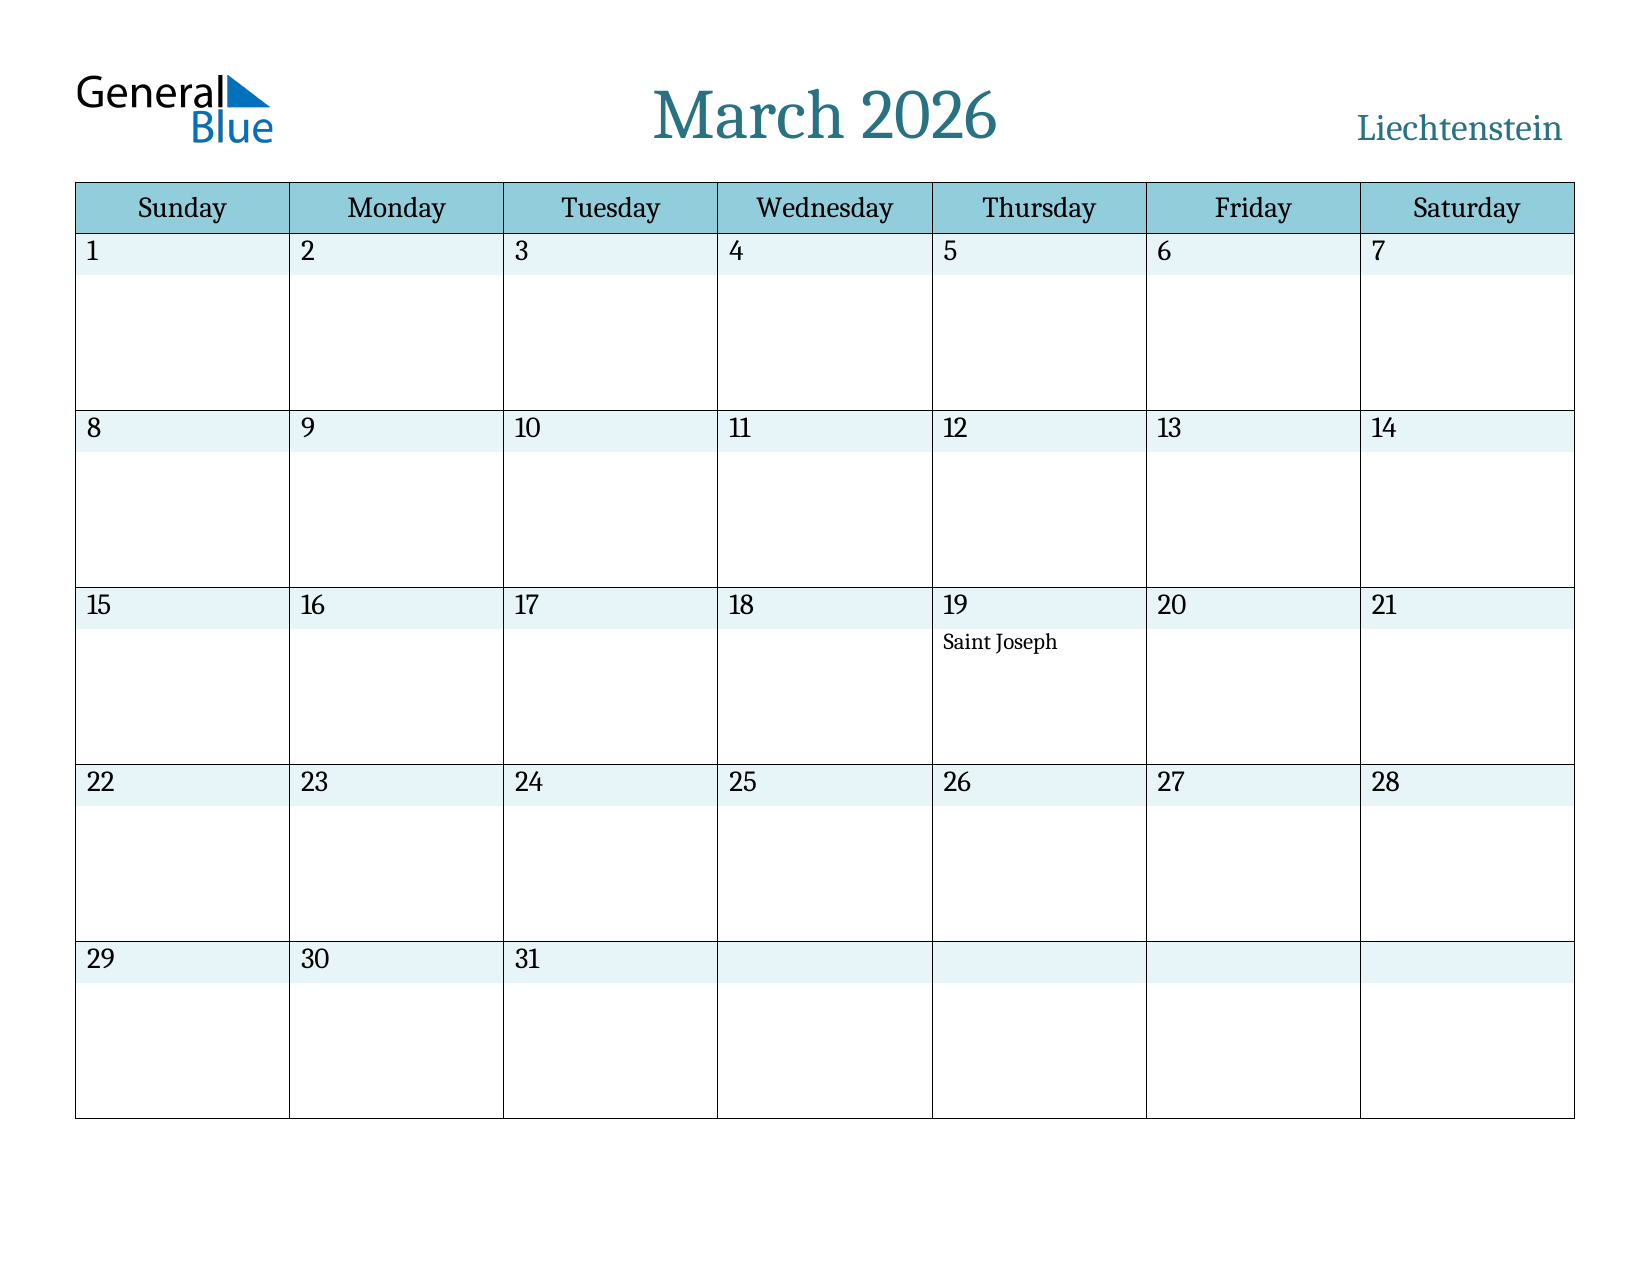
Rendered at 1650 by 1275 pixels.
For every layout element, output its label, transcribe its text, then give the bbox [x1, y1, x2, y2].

table_cell [1147, 942, 1360, 983]
table_cell 5 [933, 234, 1146, 275]
table_cell 25 [718, 765, 932, 806]
table_cell [290, 629, 503, 764]
table_cell [718, 275, 932, 410]
table_cell [76, 629, 289, 764]
table_cell [504, 983, 717, 1118]
table_cell [1361, 983, 1574, 1118]
table_cell 7 [1361, 234, 1574, 275]
table_cell Saturday [1361, 183, 1574, 233]
table_cell 29 [76, 942, 289, 983]
table_cell [290, 806, 503, 941]
table_cell 17 [504, 588, 717, 629]
table_cell Thursday [933, 183, 1146, 233]
table_cell 24 [504, 765, 717, 806]
table_cell [1361, 452, 1574, 587]
table_cell [504, 452, 717, 587]
table_cell [718, 629, 932, 764]
table_cell [290, 983, 503, 1118]
table_cell [290, 452, 503, 587]
table_cell 16 [290, 588, 503, 629]
table_cell 21 [1361, 588, 1574, 629]
table_cell 2 [290, 234, 503, 275]
table_cell [1147, 275, 1360, 410]
table_cell Friday [1147, 183, 1360, 233]
table_cell 19 [933, 588, 1146, 629]
table_cell 23 [290, 765, 503, 806]
table_cell [76, 275, 289, 410]
table_cell 11 [718, 411, 932, 452]
picture [77, 75, 273, 143]
table_cell [718, 942, 932, 983]
table_cell [504, 629, 717, 764]
table_cell [1361, 629, 1574, 764]
table_header March 2026 [504, 75, 1146, 182]
table_cell 4 [718, 234, 932, 275]
table_cell 28 [1361, 765, 1574, 806]
table_cell 18 [718, 588, 932, 629]
table_cell 1 [76, 234, 289, 275]
table_cell [933, 806, 1146, 941]
table_cell [76, 983, 289, 1118]
table_header [76, 75, 503, 182]
table_cell 9 [290, 411, 503, 452]
table_cell [504, 275, 717, 410]
table_cell [718, 806, 932, 941]
table_cell 30 [290, 942, 503, 983]
table_cell 10 [504, 411, 717, 452]
table_cell [504, 806, 717, 941]
table_cell Tuesday [504, 183, 717, 233]
table_cell [76, 452, 289, 587]
table_cell Saint Joseph [933, 629, 1146, 764]
table_cell [1147, 452, 1360, 587]
table_cell Monday [290, 183, 503, 233]
table_cell 8 [76, 411, 289, 452]
table_cell [1147, 629, 1360, 764]
table_cell [933, 983, 1146, 1118]
table_cell [1147, 806, 1360, 941]
table_cell [933, 275, 1146, 410]
table_cell 3 [504, 234, 717, 275]
table_cell [76, 806, 289, 941]
table_cell 15 [76, 588, 289, 629]
table_cell [933, 452, 1146, 587]
table_cell [1361, 275, 1574, 410]
table_cell [718, 983, 932, 1118]
table_cell [933, 942, 1146, 983]
table_cell [1147, 983, 1360, 1118]
table_header Liechtenstein [1146, 75, 1574, 182]
table_cell 12 [933, 411, 1146, 452]
table_cell Sunday [76, 183, 289, 233]
table_cell 13 [1147, 411, 1360, 452]
table_cell [1361, 942, 1574, 983]
table_cell [718, 452, 932, 587]
table_cell 14 [1361, 411, 1574, 452]
table_cell 26 [933, 765, 1146, 806]
table_cell [290, 275, 503, 410]
table_cell Wednesday [718, 183, 932, 233]
table_cell 27 [1147, 765, 1360, 806]
table_cell 6 [1147, 234, 1360, 275]
table_cell 20 [1147, 588, 1360, 629]
table_cell [1361, 806, 1574, 941]
table_cell 31 [504, 942, 717, 983]
table_cell 22 [76, 765, 289, 806]
